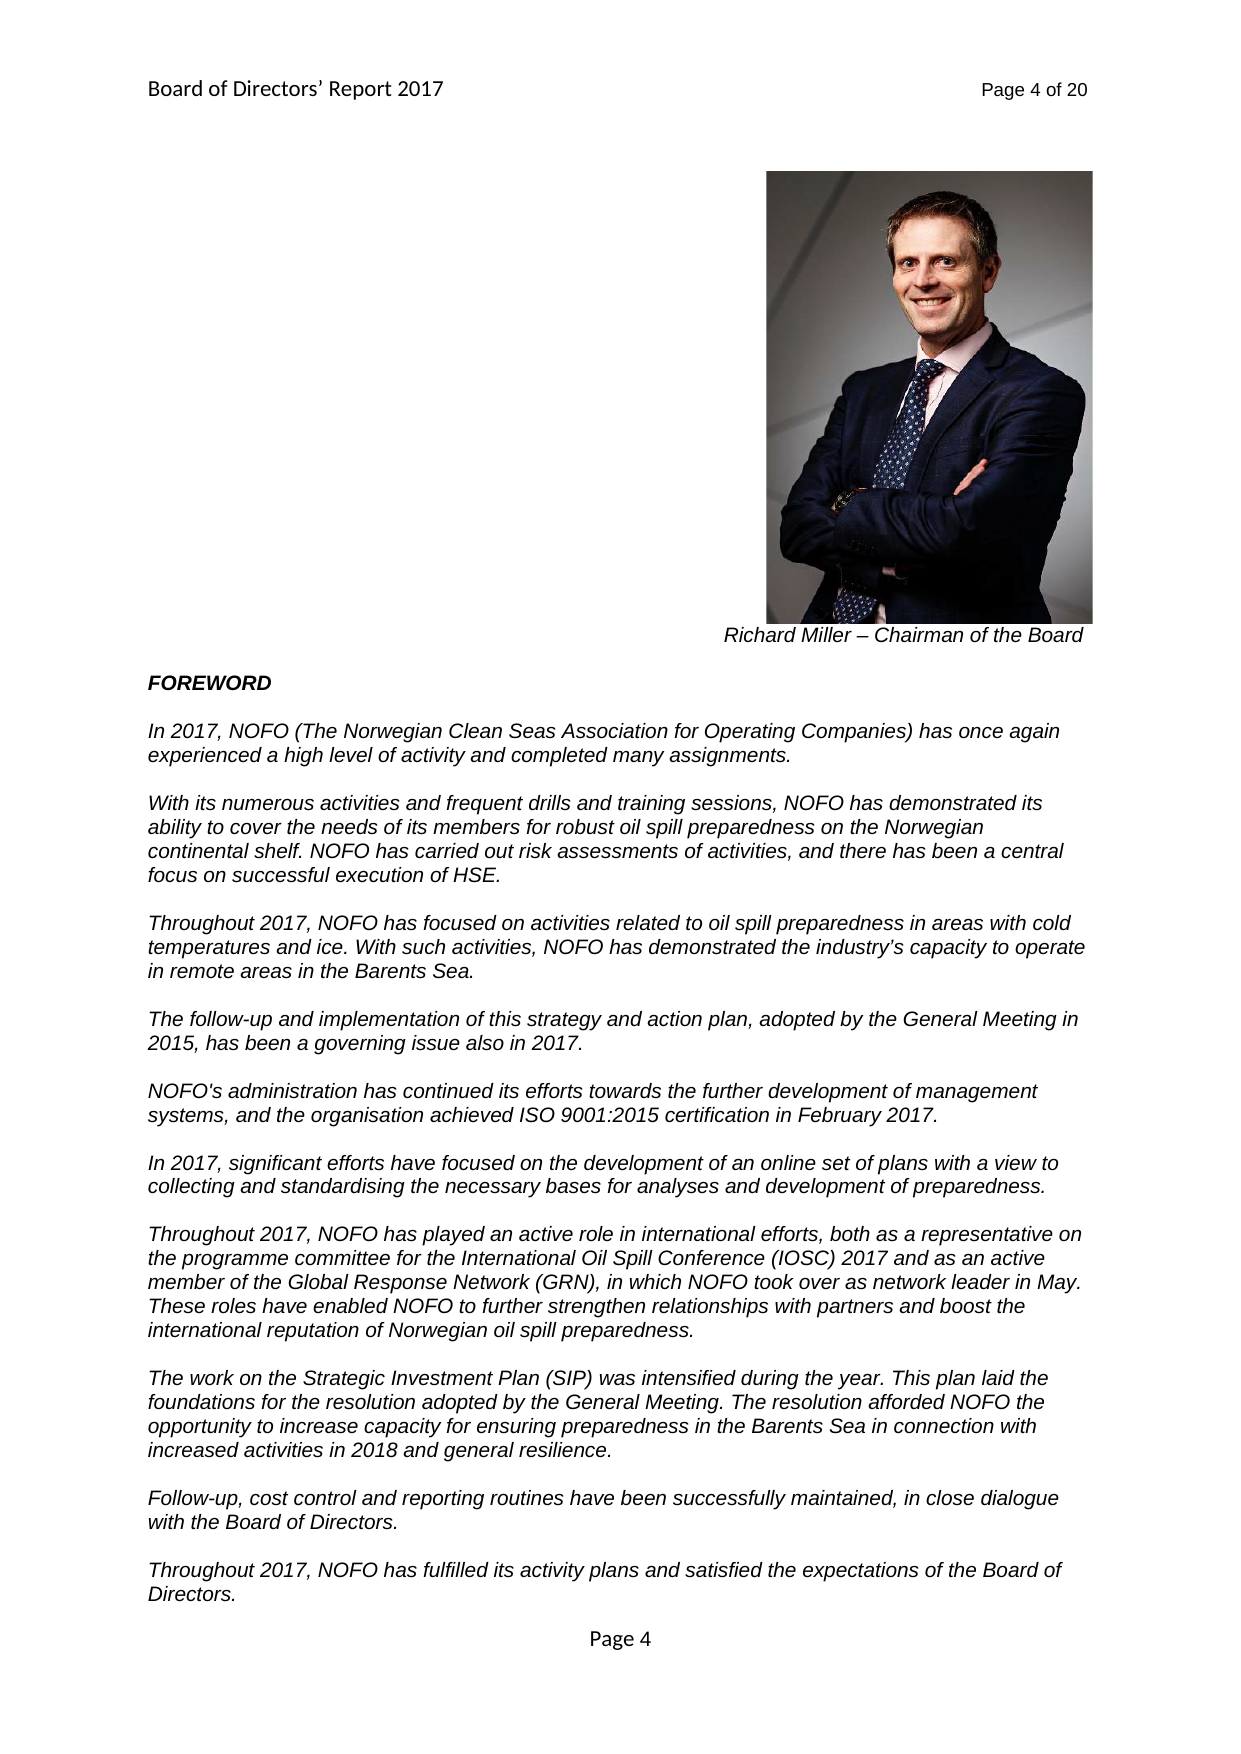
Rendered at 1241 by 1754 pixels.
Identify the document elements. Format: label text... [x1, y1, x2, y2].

text The work on the Strategic Investment Plan (SIP) was intensified during the year. This plan laid the foundations for the resolution adopted by the General Meeting. The resolution afforded NOFO the opportunity to increase capacity for ensuring preparedness in the Barents Sea in connection with increased activities in 2018 and general resilience. [148, 1366, 1093, 1462]
text Throughout 2017, NOFO has played an active role in international efforts, both as a representative on the programme committee for the International Oil Spill Conference (IOSC) 2017 and as an active member of the Global Response Network (GRN), in which NOFO took over as network leader in May. These roles have enabled NOFO to further strengthen relationships with partners and boost the international reputation of Norwegian oil spill preparedness. [148, 1222, 1093, 1342]
text Follow-up, cost control and reporting routines have been successfully maintained, in close dialogue with the Board of Directors. [148, 1486, 1093, 1534]
text Throughout 2017, NOFO has focused on activities related to oil spill preparedness in areas with cold temperatures and ice. With such activities, NOFO has demonstrated the industry’s capacity to operate in remote areas in the Barents Sea. [148, 911, 1093, 983]
text FOREWORD [148, 671, 1093, 695]
text The follow-up and implementation of this strategy and action plan, adopted by the General Meeting in 2015, has been a governing issue also in 2017. [148, 1007, 1093, 1054]
text Throughout 2017, NOFO has fulfilled its activity plans and satisfied the expectations of the Board of Directors. [148, 1558, 1093, 1606]
text NOFO's administration has continued its efforts towards the further development of management systems, and the organisation achieved ISO 9001:2015 certification in February 2017. [148, 1078, 1093, 1126]
text Richard Miller – Chairman of the Board [650, 623, 1093, 647]
text In 2017, significant efforts have focused on the development of an online set of plans with a view to collecting and standardising the necessary bases for analyses and development of preparedness. [148, 1150, 1093, 1198]
text In 2017, NOFO (The Norwegian Clean Seas Association for Operating Companies) has once again experienced a high level of activity and completed many assignments. [148, 719, 1093, 767]
text With its numerous activities and frequent drills and training sessions, NOFO has demonstrated its ability to cover the needs of its members for robust oil spill preparedness on the Norwegian continental shelf. NOFO has carried out risk assessments of activities, and there has been a central focus on successful execution of HSE. [148, 791, 1093, 887]
